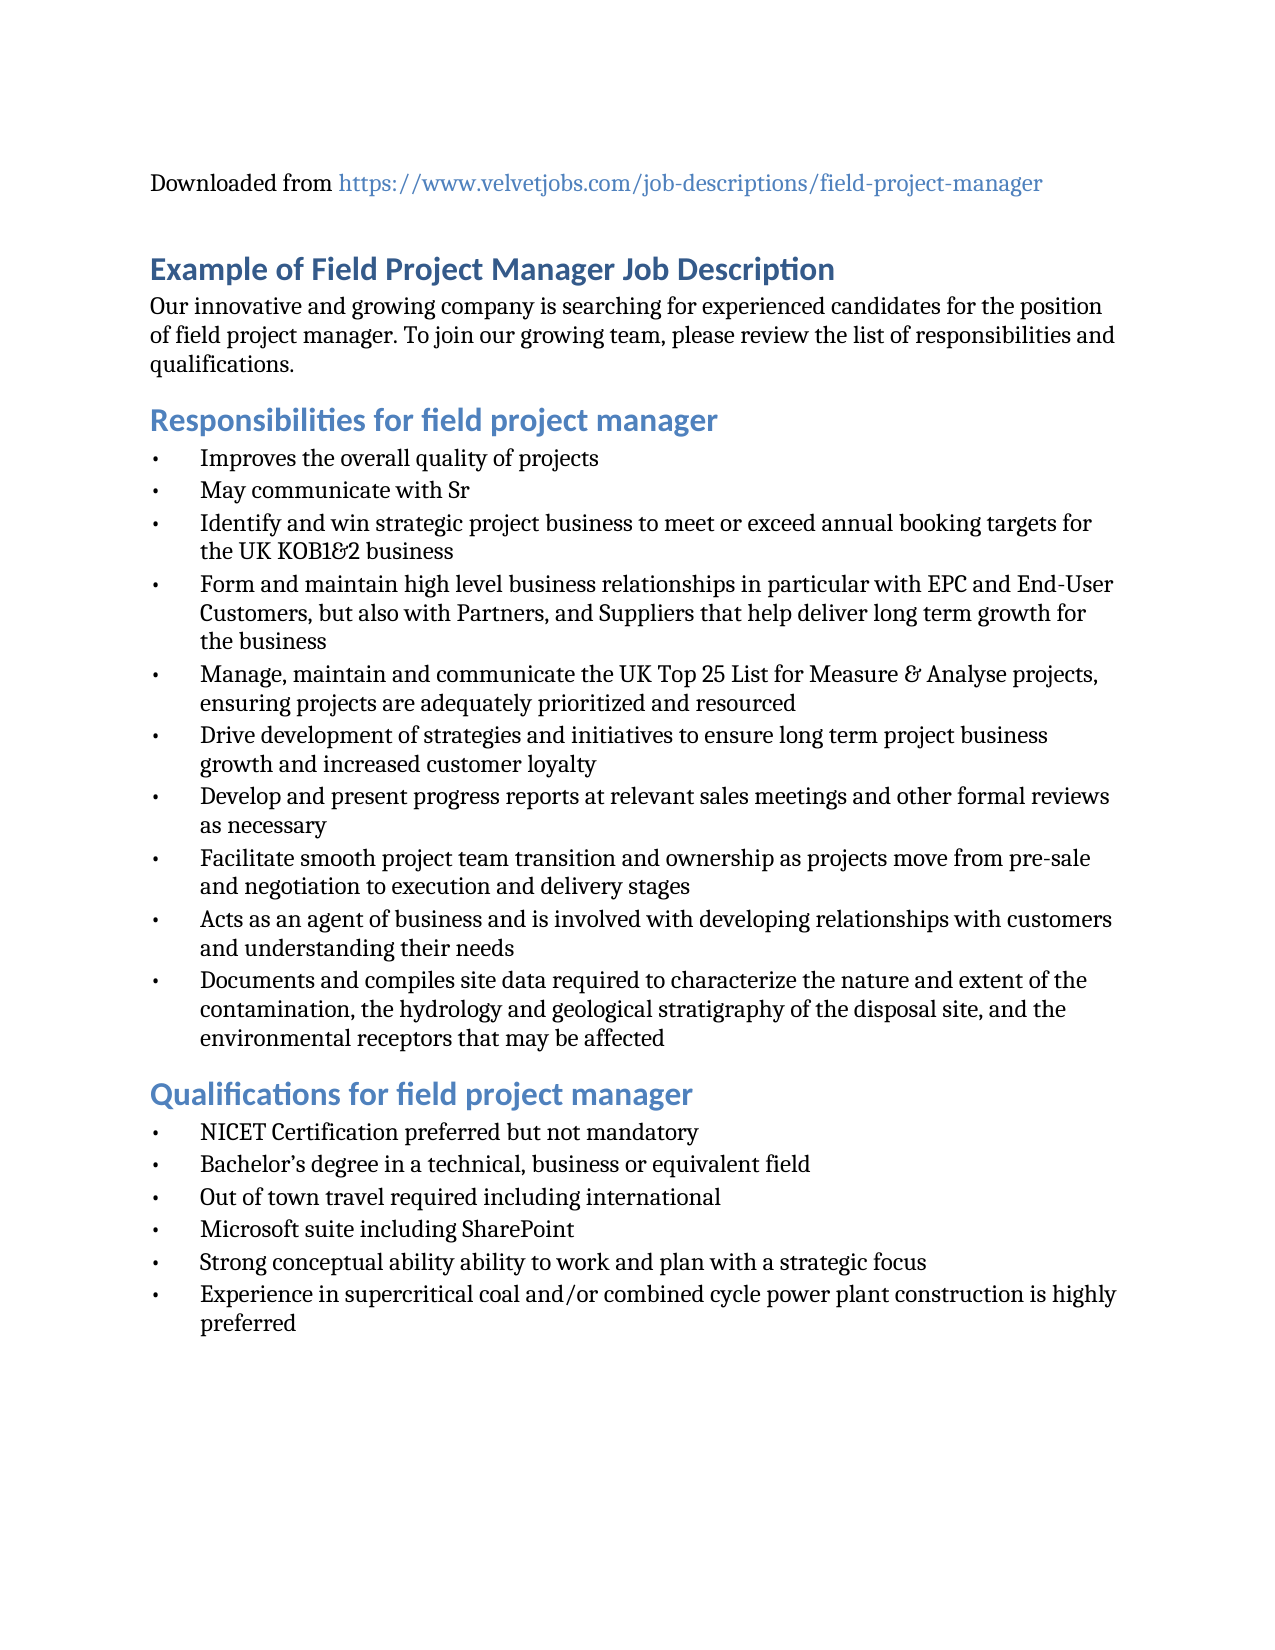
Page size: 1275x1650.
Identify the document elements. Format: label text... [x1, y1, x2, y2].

list Acts as an agent of business and is involved with developing relationships with customers and understanding their needs [150, 905, 1125, 962]
subtitle Responsibilities for field project manager [150, 399, 1125, 440]
list Develop and present progress reports at relevant sales meetings and other formal reviews as necessary [150, 782, 1125, 840]
text Our innovative and growing company is searching for experienced candidates for the position of field project manager. To join our growing team, please review the list of responsibilities and qualifications. [150, 292, 1125, 378]
subtitle Qualifications for field project manager [150, 1073, 1125, 1114]
list Microsoft suite including SharePoint [150, 1215, 1125, 1244]
list Out of town travel required including international [150, 1183, 1125, 1211]
list Drive development of strategies and initiatives to ensure long term project business growth and increased customer loyalty [150, 721, 1125, 778]
list Form and maintain high level business relationships in particular with EPC and End-User Customers, but also with Partners, and Suppliers that help deliver long term growth for the business [150, 570, 1125, 656]
list Manage, maintain and communicate the UK Top 25 List for Measure & Analyse projects, ensuring projects are adequately prioritized and resourced [150, 660, 1125, 717]
list Experience in supercritical coal and/or combined cycle power plant construction is highly preferred [150, 1280, 1125, 1338]
list Documents and compiles site data required to characterize the nature and extent of the contamination, the hydrology and geological stratigraphy of the disposal site, and the environmental receptors that may be affected [150, 966, 1125, 1052]
list Identify and win strategic project business to meet or exceed annual booking targets for the UK KOB1&2 business [150, 508, 1125, 566]
list May communicate with Sr [150, 476, 1125, 505]
list Improves the overall quality of projects [150, 443, 1125, 472]
list Bachelor’s degree in a technical, business or equivalent field [150, 1150, 1125, 1179]
list Strong conceptual ability ability to work and plan with a strategic focus [150, 1248, 1125, 1276]
subtitle Example of Field Project Manager Job Description [150, 247, 1125, 288]
text Downloaded from https://www.velvetjobs.com/job-descriptions/field-project-manager [150, 169, 1125, 197]
list Facilitate smooth project team transition and ownership as projects move from pre-sale and negotiation to execution and delivery stages [150, 843, 1125, 901]
list NICET Certification preferred but not mandatory [150, 1118, 1125, 1146]
